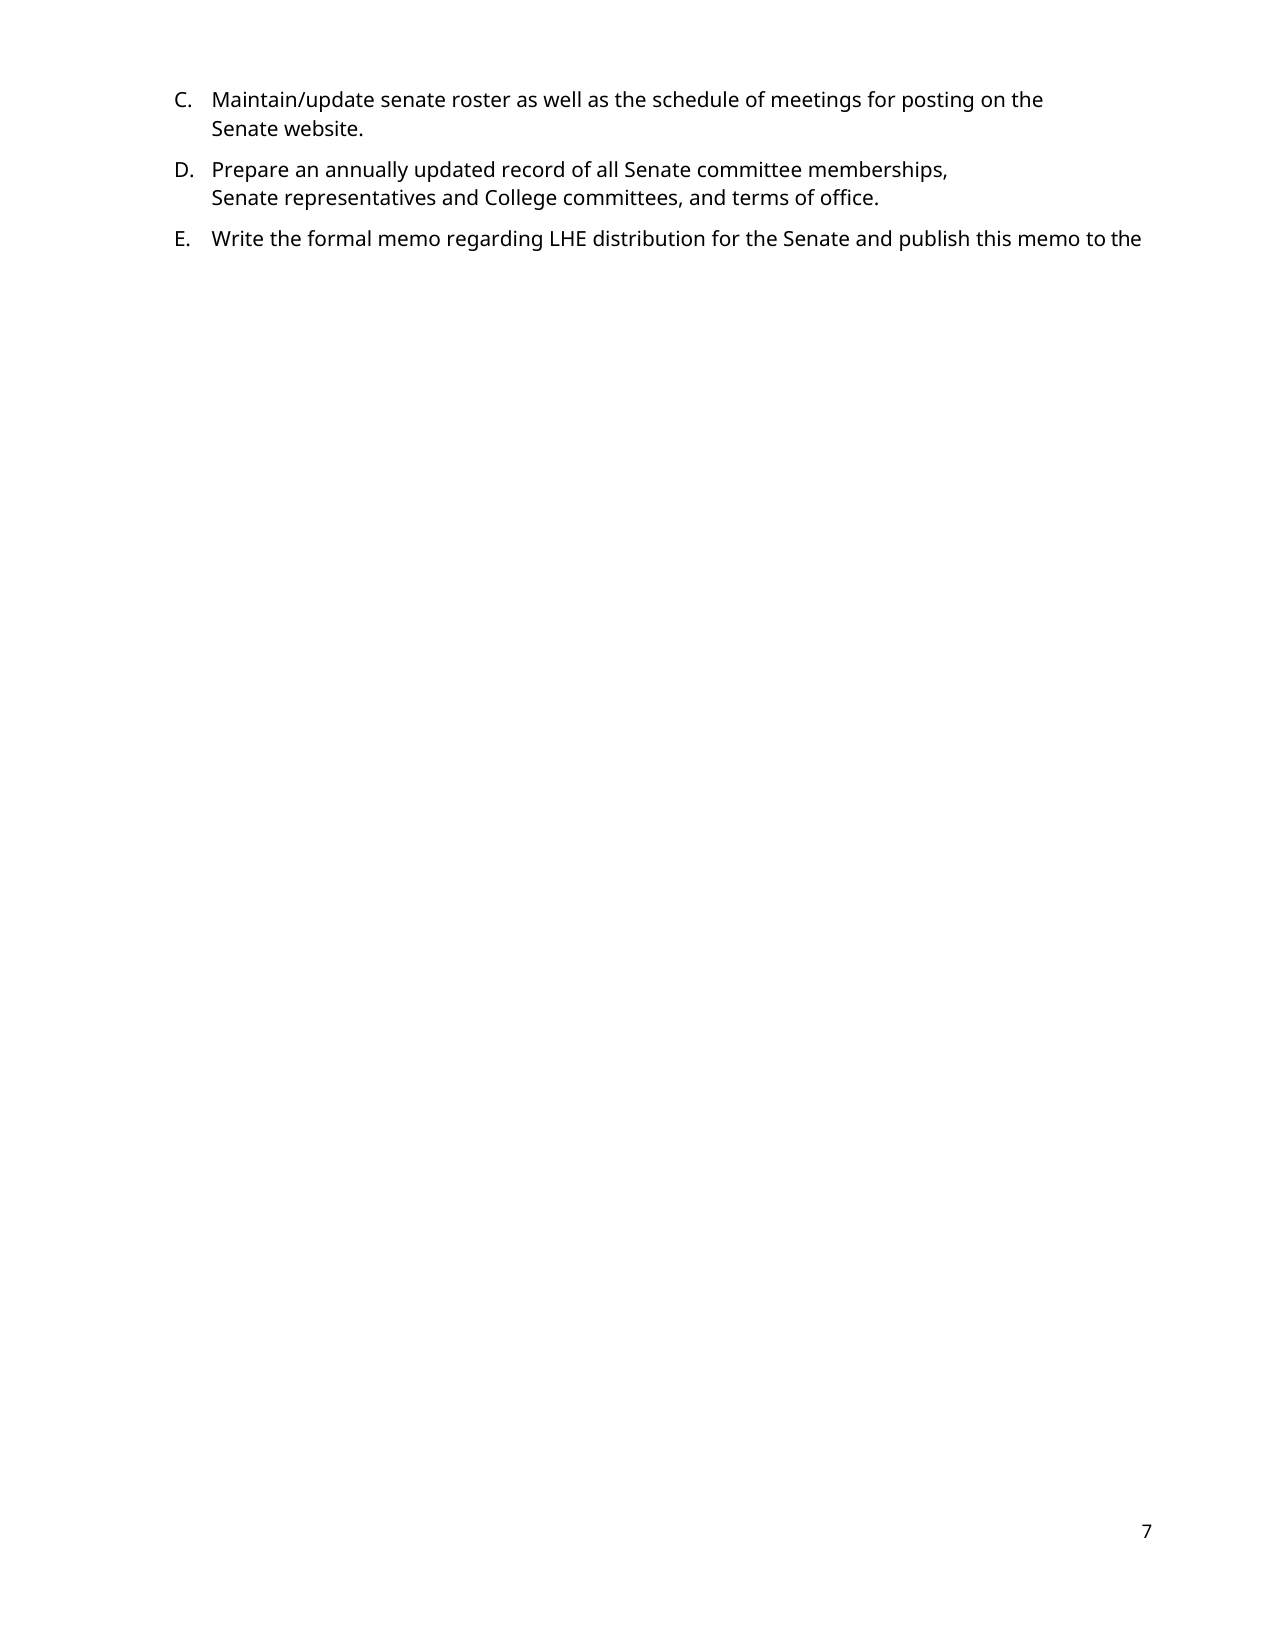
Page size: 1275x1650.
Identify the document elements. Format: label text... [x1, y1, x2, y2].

list Maintain/update senate roster as well as the schedule of meetings for posting on the Senate website. [174, 85, 1095, 142]
list Prepare an annually updated record of all Senate committee memberships, Senate representatives and College committees, and terms of office. [174, 155, 1006, 212]
list Write the formal memo regarding LHE distribution for the Senate and publish this memo to the [174, 224, 1152, 252]
